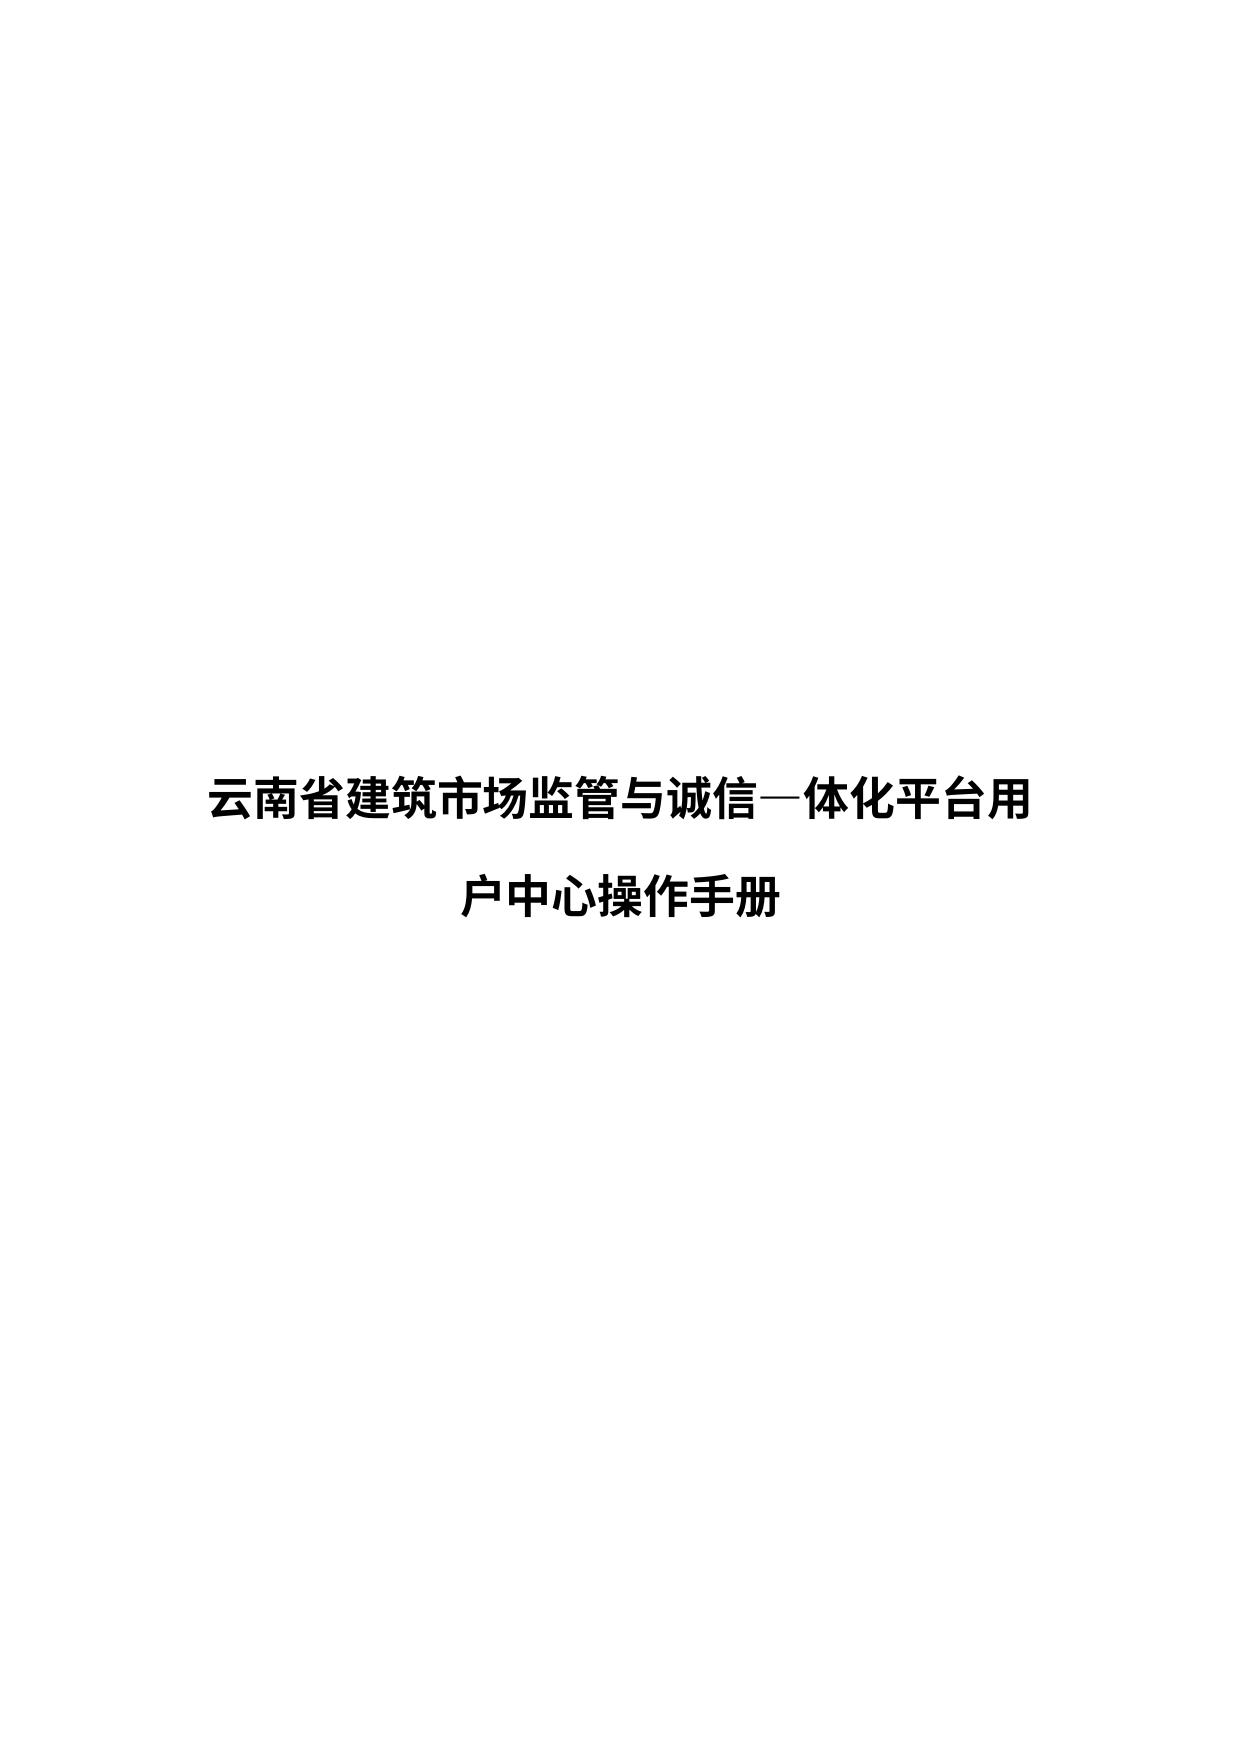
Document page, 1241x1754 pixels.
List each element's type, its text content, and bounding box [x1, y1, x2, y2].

text 云南省建筑市场监管与诚信—体化平台用户中心操作手册 [187, 747, 1053, 942]
